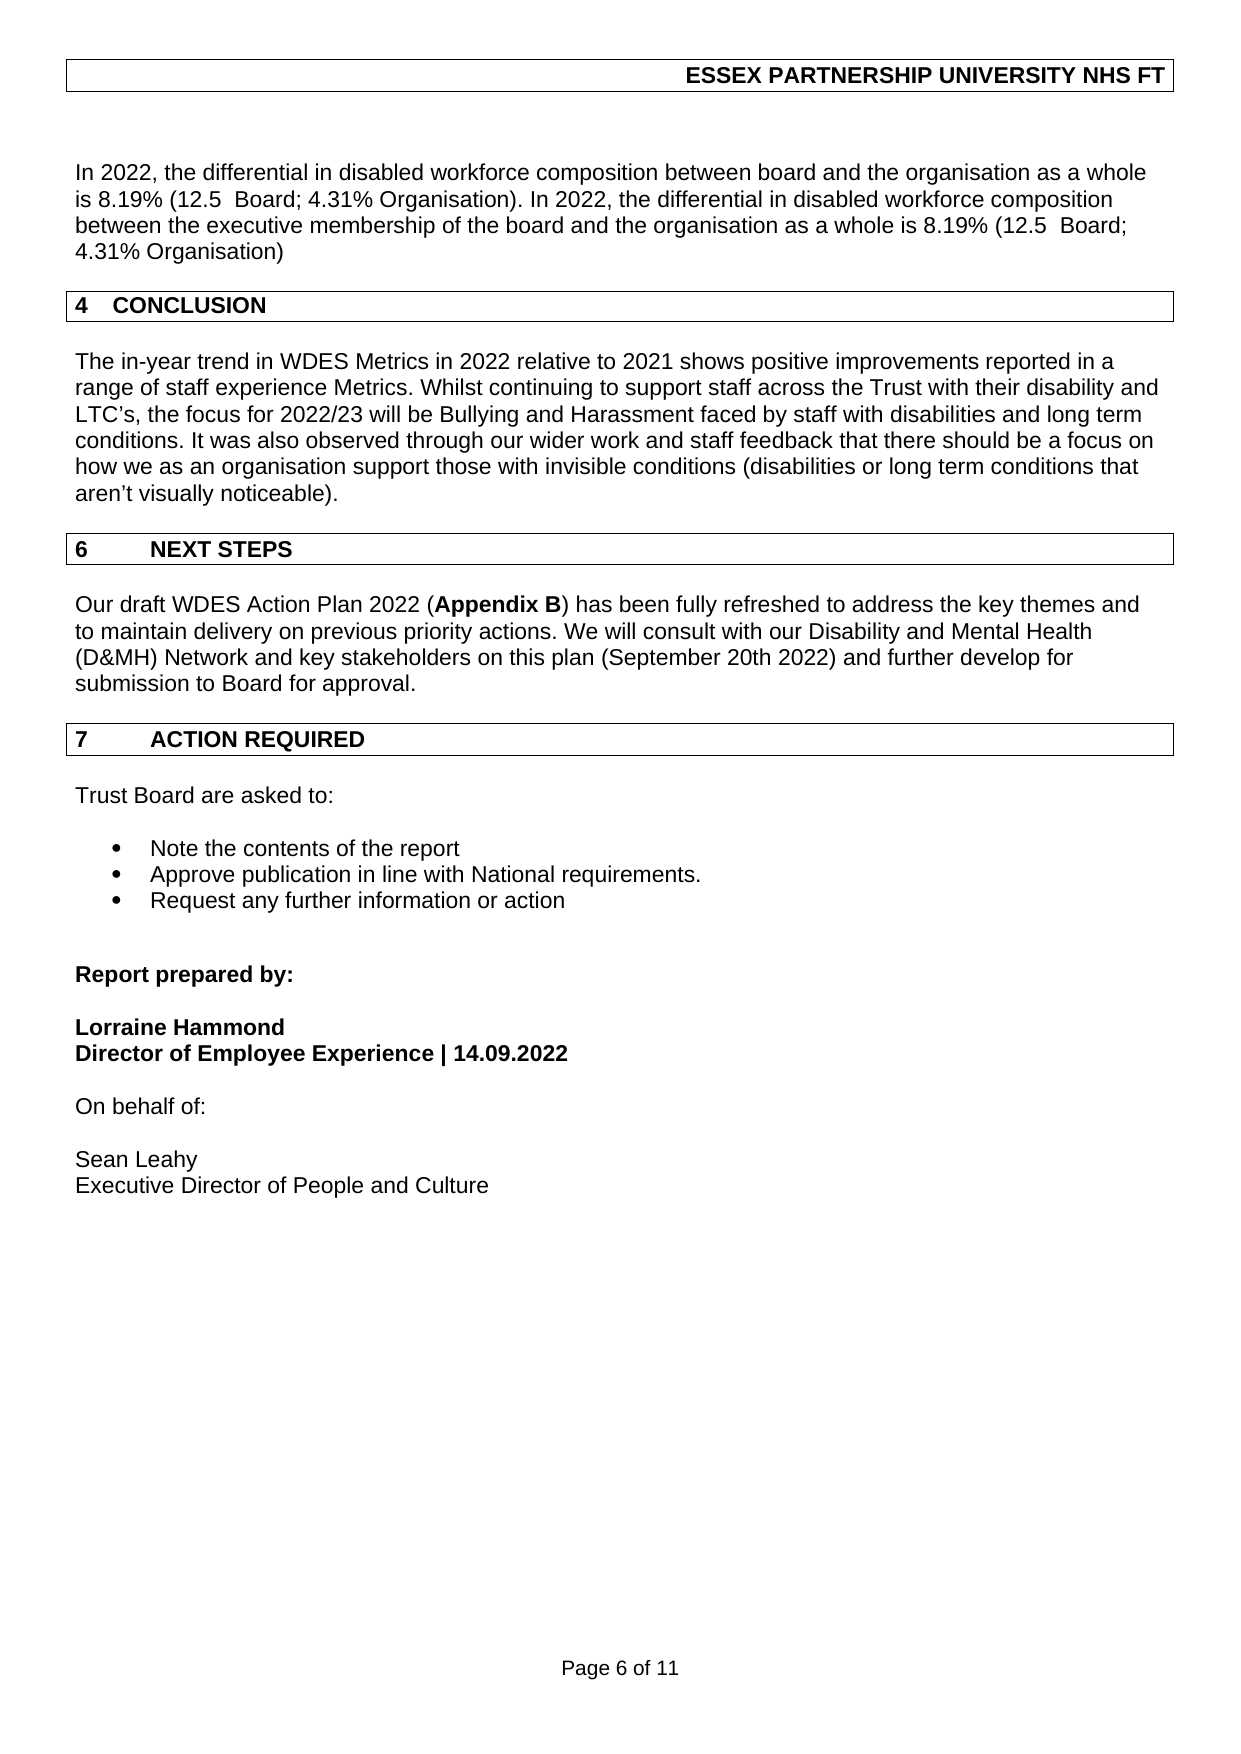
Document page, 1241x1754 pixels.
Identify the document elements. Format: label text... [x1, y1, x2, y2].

text 6 NEXT STEPS [67, 534, 1173, 564]
text Report prepared by: [75, 961, 1165, 987]
text The in-year trend in WDES Metrics in 2022 relative to 2021 shows positive improvements reported in a range of staff experience Metrics. Whilst continuing to support staff across the Trust with their disability and LTC’s, the focus for 2022/23 will be Bullying and Harassment faced by staff with disabilities and long term conditions. It was also observed through our wider work and staff feedback that there should be a focus on how we as an organisation support those with invisible conditions (disabilities or long term conditions that aren’t visually noticeable). [75, 348, 1165, 506]
list Request any further information or action [112, 887, 1165, 914]
list Note the contents of the report [112, 835, 1165, 861]
list CONCLUSION [67, 292, 1173, 321]
text Our draft WDES Action Plan 2022 (Appendix B) has been fully refreshed to address the key themes and to maintain delivery on previous priority actions. We will consult with our Disability and Mental Health (D&MH) Network and key stakeholders on this plan (September 20th 2022) and further develop for submission to Board for approval. [75, 591, 1165, 697]
text Sean Leahy [75, 1146, 1165, 1172]
text Trust Board are asked to: [75, 782, 1165, 808]
text Director of Employee Experience | 14.09.2022 [75, 1040, 1165, 1066]
text Lorraine Hammond [75, 1014, 1165, 1040]
text Executive Director of People and Culture [75, 1172, 1165, 1198]
text 7 ACTION REQUIRED [67, 724, 1173, 755]
list Approve publication in line with National requirements. [112, 861, 1165, 887]
text On behalf of: [75, 1093, 1165, 1119]
text In 2022, the differential in disabled workforce composition between board and the organisation as a whole is 8.19% (12.5 Board; 4.31% Organisation). In 2022, the differential in disabled workforce composition between the executive membership of the board and the organisation as a whole is 8.19% (12.5 Board; 4.31% Organisation) [75, 159, 1165, 265]
